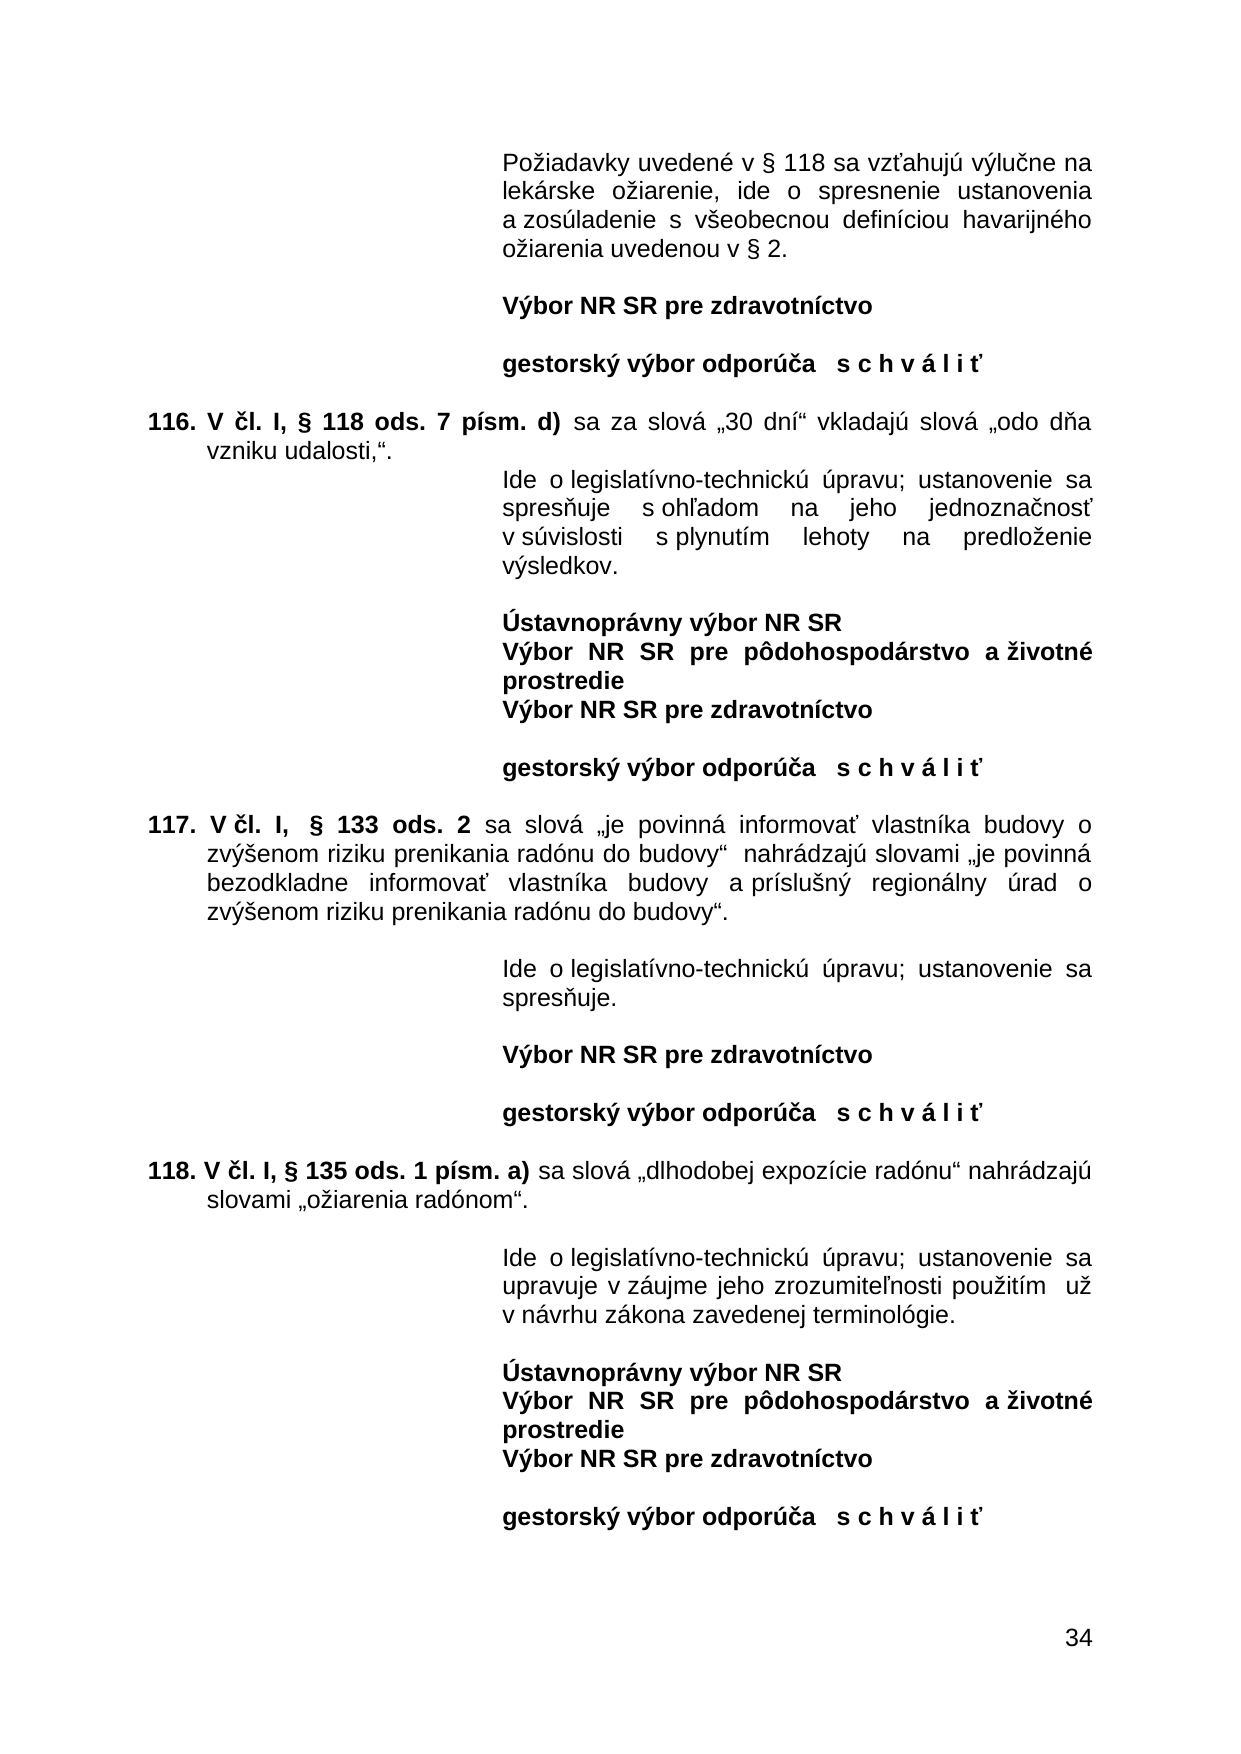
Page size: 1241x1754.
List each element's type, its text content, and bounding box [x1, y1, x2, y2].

text 116. V čl. I, § 118 ods. 7 písm. d) sa za slová „30 dní“ vkladajú slová „odo dňa vzniku udalosti,“. [148, 407, 1093, 465]
text Požiadavky uvedené v § 118 sa vzťahujú výlučne na lekárske ožiarenie, ide o spresnenie ustanovenia a zosúladenie s všeobecnou definíciou havarijného ožiarenia uvedenou v § 2. [502, 148, 1093, 263]
list Ide o legislatívno-technickú úpravu; ustanovenie sa upravuje v záujme jeho zrozumiteľnosti použitím už v návrhu zákona zavedenej terminológie. [502, 1243, 1093, 1329]
text Výbor NR SR pre pôdohospodárstvo a životné prostredie [502, 637, 1093, 695]
text Ústavnoprávny výbor NR SR [502, 1358, 1093, 1386]
text Ide o legislatívno-technickú úpravu; ustanovenie sa spresňuje. [502, 954, 1093, 1012]
text 117. V čl. I, § 133 ods. 2 sa slová „je povinná informovať vlastníka budovy o zvýšenom riziku prenikania radónu do budovy“ nahrádzajú slovami „je povinná bezodkladne informovať vlastníka budovy a príslušný regionálny úrad o zvýšenom riziku prenikania radónu do budovy“. [148, 811, 1093, 926]
text Výbor NR SR pre pôdohospodárstvo a životné prostredie [502, 1386, 1093, 1444]
text gestorský výbor odporúča s c h v á l i ť [428, 1502, 1093, 1531]
text Výbor NR SR pre zdravotníctvo [502, 291, 1093, 320]
text Výbor NR SR pre zdravotníctvo [502, 695, 1093, 723]
text Výbor NR SR pre zdravotníctvo [502, 1444, 1093, 1473]
text gestorský výbor odporúča s c h v á l i ť [428, 1098, 1093, 1127]
text gestorský výbor odporúča s c h v á l i ť [428, 349, 1093, 378]
text gestorský výbor odporúča s c h v á l i ť [428, 753, 1093, 781]
text Ústavnoprávny výbor NR SR [502, 608, 1093, 637]
text 118. V čl. I, § 135 ods. 1 písm. a) sa slová „dlhodobej expozície radónu“ nahrádzajú slovami „ožiarenia radónom“. [148, 1156, 1093, 1214]
text Ide o legislatívno-technickú úpravu; ustanovenie sa spresňuje s ohľadom na jeho jednoznačnosť v súvislosti s plynutím lehoty na predloženie výsledkov. [502, 465, 1093, 580]
text Výbor NR SR pre zdravotníctvo [502, 1041, 1093, 1069]
